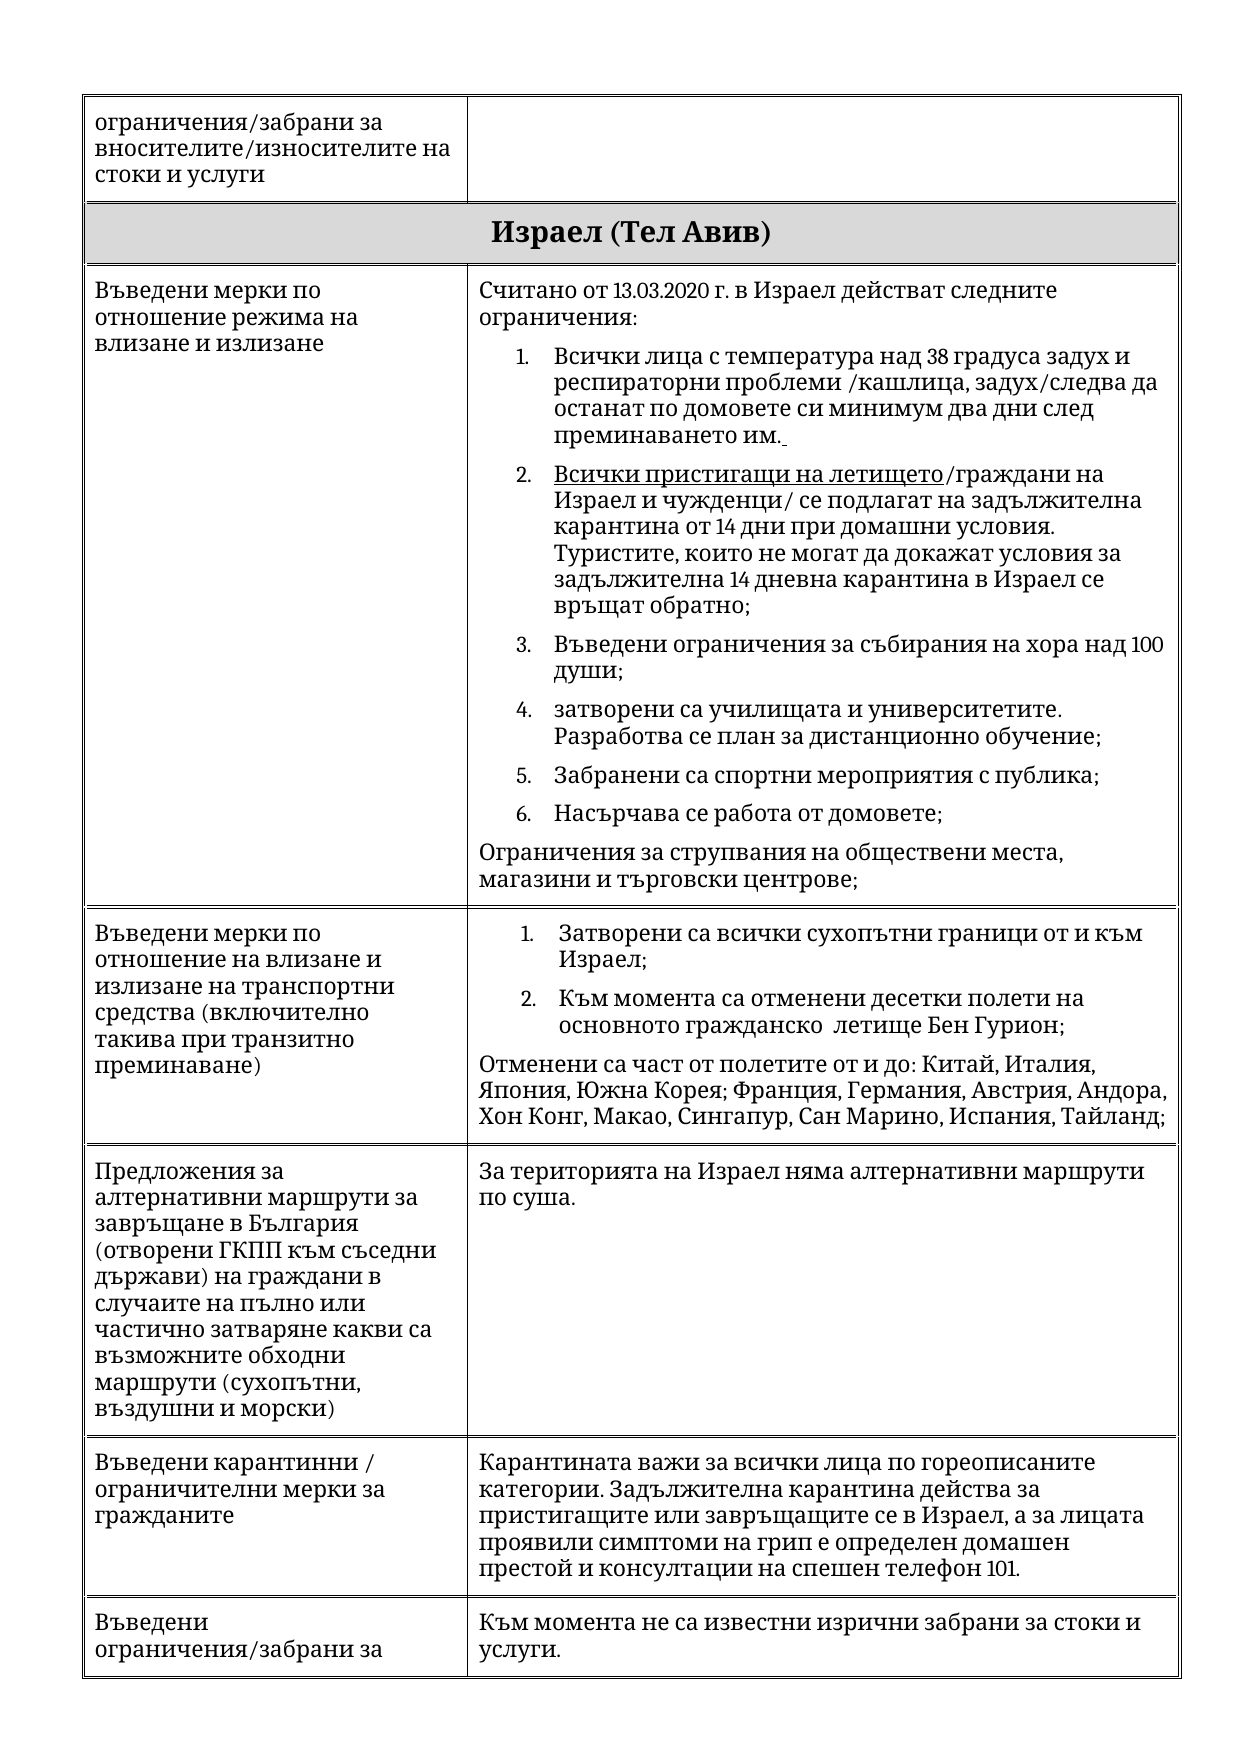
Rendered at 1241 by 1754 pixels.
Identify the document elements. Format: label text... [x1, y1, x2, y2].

table_cell Считано от 13.03.2020 г. в Израел действат следните ограничения: Всички лица с температура над 38 градуса задух и респираторни проблеми /кашлица, задух/следва да останат по домовете си минимум два дни след преминаването им. Всички пристигащи на летището/граждани на Израел и чужденци/ се подлагат на задължителна карантина от 14 дни при домашни условия. Туристите, които не могат да докажат условия за задължителна 14 дневна карантина в Израел се връщат обратно; Въведени ограничения за събирания на хора над 100 души; затворени са училищата и университетите. Разработва се план за дистанционно обучение; Забранени са спортни мероприятия с публика; Насърчава се работа от домовете; Ограничения за струпвания на обществени места, магазини и търговски центрове; [468, 263, 1178, 905]
table_cell Въведени карантинни / ограничителни мерки за гражданите [85, 1435, 467, 1594]
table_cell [85, 97, 467, 201]
table_cell За територията на Израел няма алтернативни маршрути по суша. [468, 1143, 1180, 1434]
table_cell Карантината важи за всички лица по гореописаните категории. Задължителна карантина действа за пристигащите или завръщащите се в Израел, а за лицата проявили симптоми на грип е определен домашен престой и консултации на спешен телефон 101. [468, 1435, 1178, 1594]
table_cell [85, 1595, 467, 1676]
table_cell Предложения за алтернативни маршрути за завръщане в България (отворени ГКПП към съседни държави) на граждани в случаите на пълно или частично затваряне какви са възможните обходни маршрути (сухопътни, въздушни и морски) [83, 1143, 467, 1434]
table_cell Въведени мерки по отношение на влизане и излизане на транспортни средства (включително такива при транзитно преминаване) [83, 905, 467, 1143]
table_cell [468, 1595, 1178, 1676]
table_cell Израел (Тел Авив) [83, 201, 1180, 263]
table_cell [468, 97, 1178, 201]
table_cell Затворени са всички сухопътни граници от и към Израел; Към момента са отменени десетки полети на основното гражданско летище Бен Гурион; Отменени са част от полетите от и до: Китай, Италия, Япония, Южна Корея; Франция, Германия, Австрия, Андора, Хон Конг, Макао, Сингапур, Сан Марино, Испания, Тайланд; [468, 905, 1180, 1143]
table_cell Въведени мерки по отношение режима на влизане и излизане [85, 263, 467, 905]
